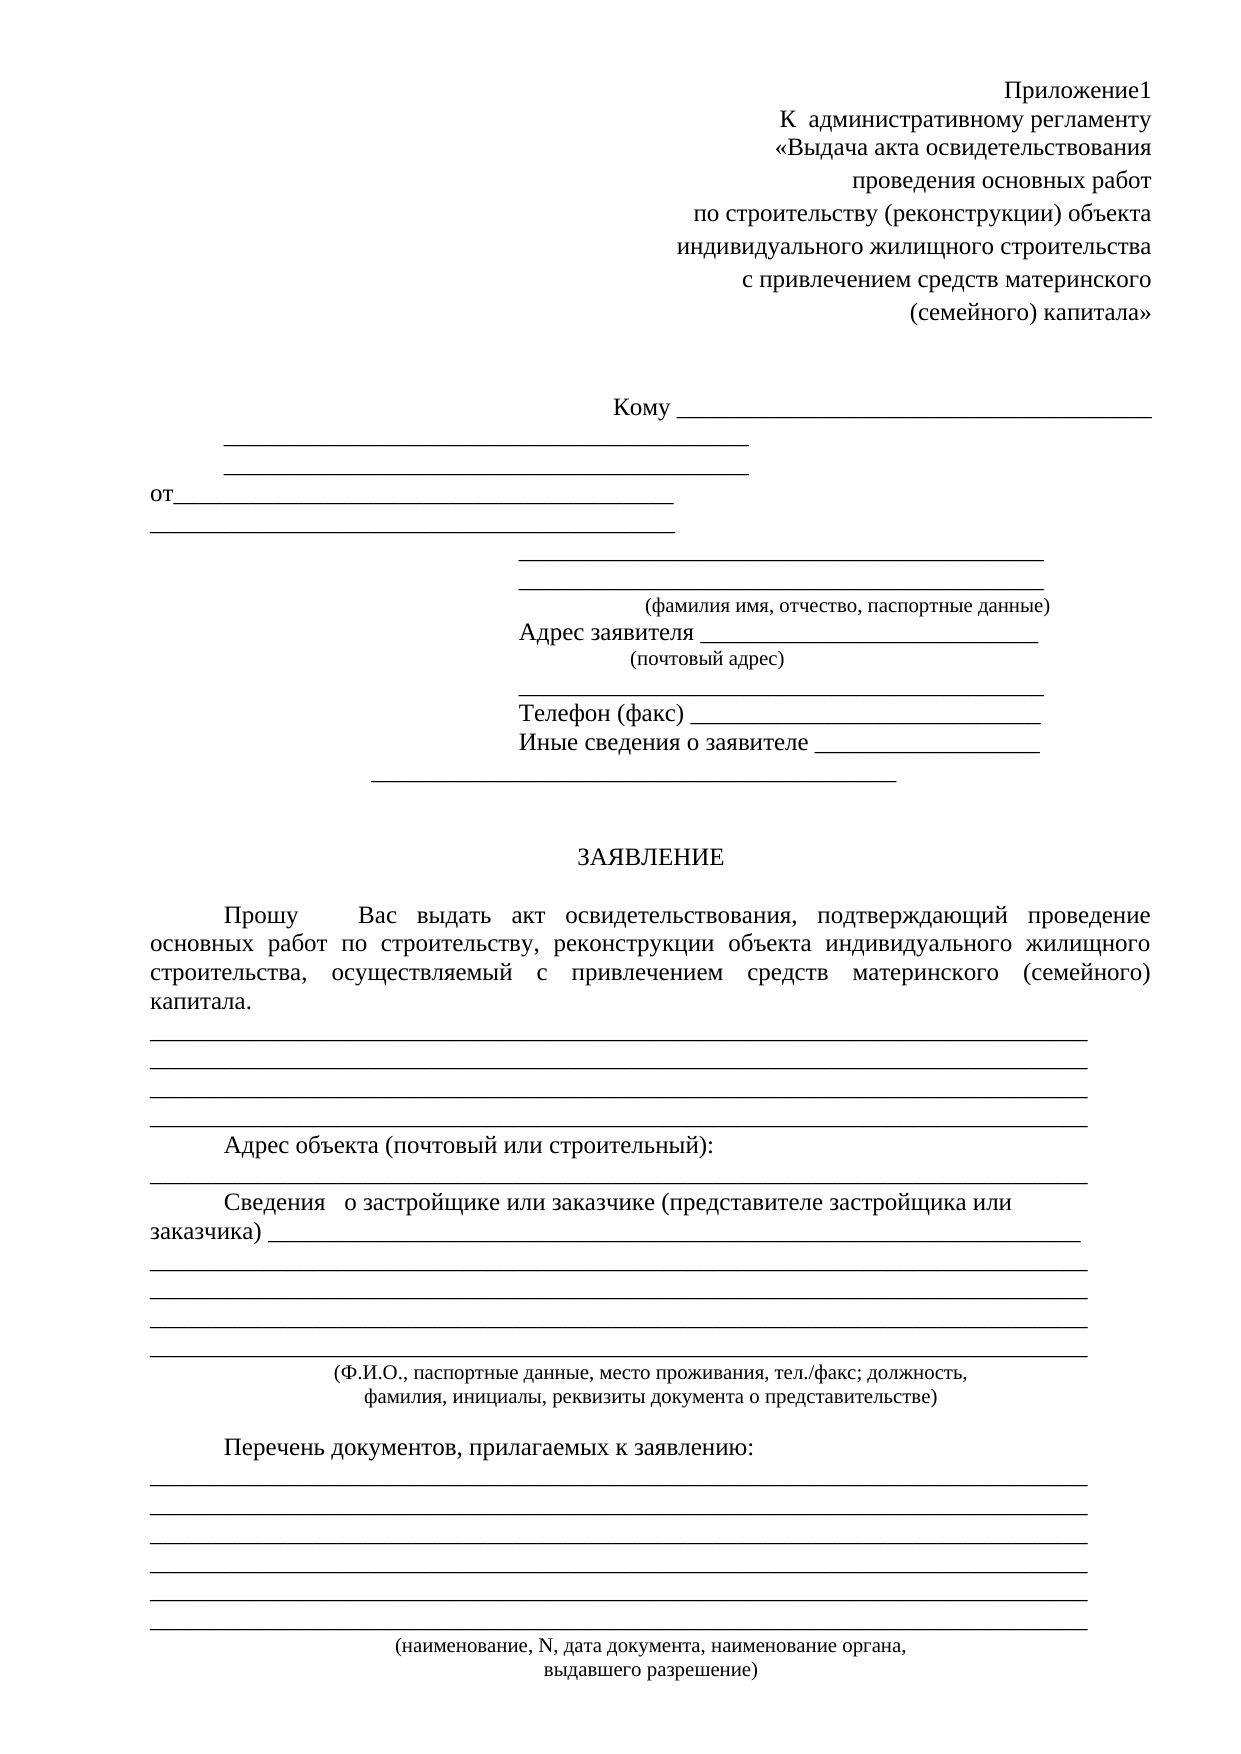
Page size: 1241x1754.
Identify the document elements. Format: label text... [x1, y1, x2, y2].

subtitle «Выдача акта освидетельствования [150, 132, 1152, 161]
text ___________________________________________________________________________ [150, 1518, 1152, 1547]
text Кому ______________________________________ [150, 392, 1152, 420]
text Телефон (факс) ____________________________ [150, 698, 1152, 727]
subtitle по строительству (реконструкции) объекта [150, 198, 1152, 227]
text Прошу Вас выдать акт освидетельствования, подтверждающий проведение основных работ по строительству, реконструкции объекта индивидуального жилищного строительства, осуществляемый с привлечением средств материнского (семейного) капитала. [150, 900, 1152, 1015]
text заказчика) _________________________________________________________________ [150, 1216, 1152, 1245]
text ___________________________________________________________________________ [150, 1015, 1152, 1043]
text ___________________________________________________________________________ [150, 1101, 1152, 1130]
text __________________________________________ [150, 564, 1152, 593]
text (Ф.И.О., паспортные данные, место проживания, тел./факс; должность, [150, 1360, 1152, 1384]
text ___________________________________________________________________________ [150, 1461, 1152, 1489]
text (фамилия имя, отчество, паспортные данные) [150, 593, 1152, 617]
text __________________________________________ [150, 420, 1152, 449]
text __________________________________________ [150, 535, 1152, 564]
text Иные сведения о заявителе __________________ [150, 727, 1152, 756]
text __________________________________________ [150, 670, 1152, 698]
text ___________________________________________________________________________ [150, 1158, 1152, 1187]
text ___________________________________________________________________________ [150, 1043, 1152, 1072]
text __________________________________________ [150, 756, 1152, 785]
text ЗАЯВЛЕНИЕ [150, 842, 1152, 871]
text ___________________________________________________________________________ [150, 1489, 1152, 1518]
text выдавшего разрешение) [150, 1657, 1152, 1681]
subtitle проведения основных работ [150, 165, 1152, 194]
subtitle с привлечением средств материнского [150, 264, 1152, 293]
text __________________________________________ [150, 449, 1152, 478]
text ___________________________________________________________________________ [150, 1072, 1152, 1101]
subtitle (семейного) капитала» [150, 297, 1152, 326]
text ___________________________________________________________________________ [150, 1302, 1152, 1331]
text К административному регламенту [150, 104, 1152, 132]
text (почтовый адрес) [150, 646, 1152, 670]
text Перечень документов, прилагаемых к заявлению: [150, 1432, 1152, 1461]
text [150, 1576, 1152, 1604]
text от________________________________________ __________________________________________ [150, 478, 1152, 535]
text фамилия, инициалы, реквизиты документа о представительстве) [150, 1384, 1152, 1408]
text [150, 1547, 1152, 1576]
text Сведения о застройщике или заказчике (представителе застройщика или [150, 1187, 1152, 1216]
text ___________________________________________________________________________ [150, 1273, 1152, 1302]
text ___________________________________________________________________________ [150, 1245, 1152, 1273]
text Приложение1 [150, 75, 1152, 104]
text Адрес заявителя ___________________________ [150, 617, 1152, 646]
text (наименование, N, дата документа, наименование органа, [150, 1633, 1152, 1657]
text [150, 1604, 1152, 1633]
text ___________________________________________________________________________ [150, 1331, 1152, 1360]
subtitle индивидуального жилищного строительства [150, 231, 1152, 260]
text Адрес объекта (почтовый или строительный): [150, 1130, 1152, 1158]
